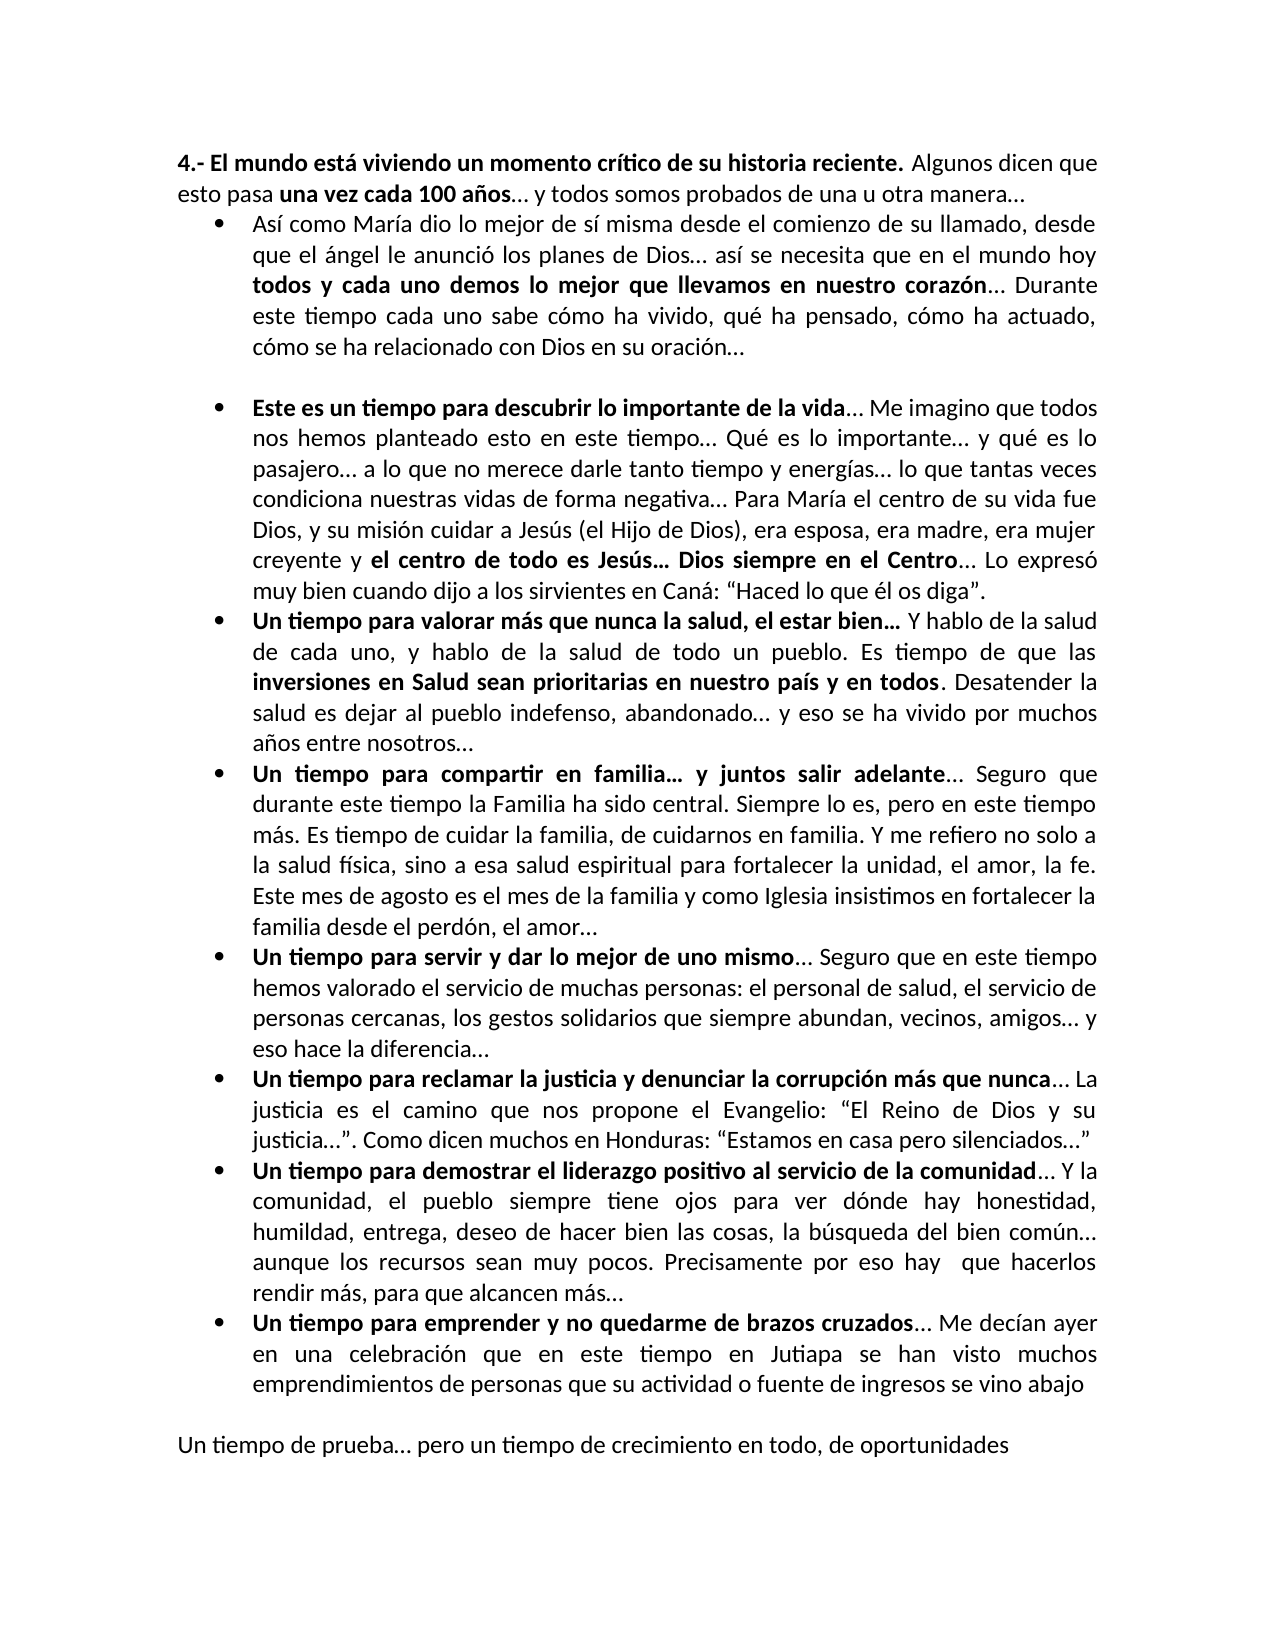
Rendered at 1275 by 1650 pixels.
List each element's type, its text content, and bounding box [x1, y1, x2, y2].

list Un tiempo para servir y dar lo mejor de uno mismo… Seguro que en este tiempo hemos valorado el servicio de muchas personas: el personal de salud, el servicio de personas cercanas, los gestos solidarios que siempre abundan, vecinos, amigos… y eso hace la diferencia… [215, 941, 1098, 1063]
list Un tiempo para compartir en familia… y juntos salir adelante… Seguro que durante este tiempo la Familia ha sido central. Siempre lo es, pero en este tiempo más. Es tiempo de cuidar la familia, de cuidarnos en familia. Y me refiero no solo a la salud física, sino a esa salud espiritual para fortalecer la unidad, el amor, la fe. Este mes de agosto es el mes de la familia y como Iglesia insistimos en fortalecer la familia desde el perdón, el amor… [215, 758, 1098, 941]
text 4.- El mundo está viviendo un momento crítico de su historia reciente. Algunos dicen que esto pasa una vez cada 100 años… y todos somos probados de una u otra manera… [177, 148, 1098, 209]
list Así como María dio lo mejor de sí misma desde el comienzo de su llamado, desde que el ángel le anunció los planes de Dios… así se necesita que en el mundo hoy todos y cada uno demos lo mejor que llevamos en nuestro corazón… Durante este tiempo cada uno sabe cómo ha vivido, qué ha pensado, cómo ha actuado, cómo se ha relacionado con Dios en su oración… [215, 209, 1098, 361]
list Un tiempo para reclamar la justicia y denunciar la corrupción más que nunca… La justicia es el camino que nos propone el Evangelio: “El Reino de Dios y su justicia…”. Como dicen muchos en Honduras: “Estamos en casa pero silenciados…” [215, 1063, 1098, 1155]
list Un tiempo para emprender y no quedarme de brazos cruzados… Me decían ayer en una celebración que en este tiempo en Jutiapa se han visto muchos emprendimientos de personas que su actividad o fuente de ingresos se vino abajo [215, 1307, 1098, 1399]
list Un tiempo para valorar más que nunca la salud, el estar bien… Y hablo de la salud de cada uno, y hablo de la salud de todo un pueblo. Es tiempo de que las inversiones en Salud sean prioritarias en nuestro país y en todos. Desatender la salud es dejar al pueblo indefenso, abandonado… y eso se ha vivido por muchos años entre nosotros… [215, 605, 1098, 758]
list Este es un tiempo para descubrir lo importante de la vida… Me imagino que todos nos hemos planteado esto en este tiempo… Qué es lo importante… y qué es lo pasajero… a lo que no merece darle tanto tiempo y energías… lo que tantas veces condiciona nuestras vidas de forma negativa… Para María el centro de su vida fue Dios, y su misión cuidar a Jesús (el Hijo de Dios), era esposa, era madre, era mujer creyente y el centro de todo es Jesús… Dios siempre en el Centro… Lo expresó muy bien cuando dijo a los sirvientes en Caná: “Haced lo que él os diga”. [215, 392, 1098, 605]
text Un tiempo de prueba… pero un tiempo de crecimiento en todo, de oportunidades [177, 1429, 1098, 1460]
list Un tiempo para demostrar el liderazgo positivo al servicio de la comunidad… Y la comunidad, el pueblo siempre tiene ojos para ver dónde hay honestidad, humildad, entrega, deseo de hacer bien las cosas, la búsqueda del bien común… aunque los recursos sean muy pocos. Precisamente por eso hay que hacerlos rendir más, para que alcancen más… [215, 1155, 1098, 1307]
